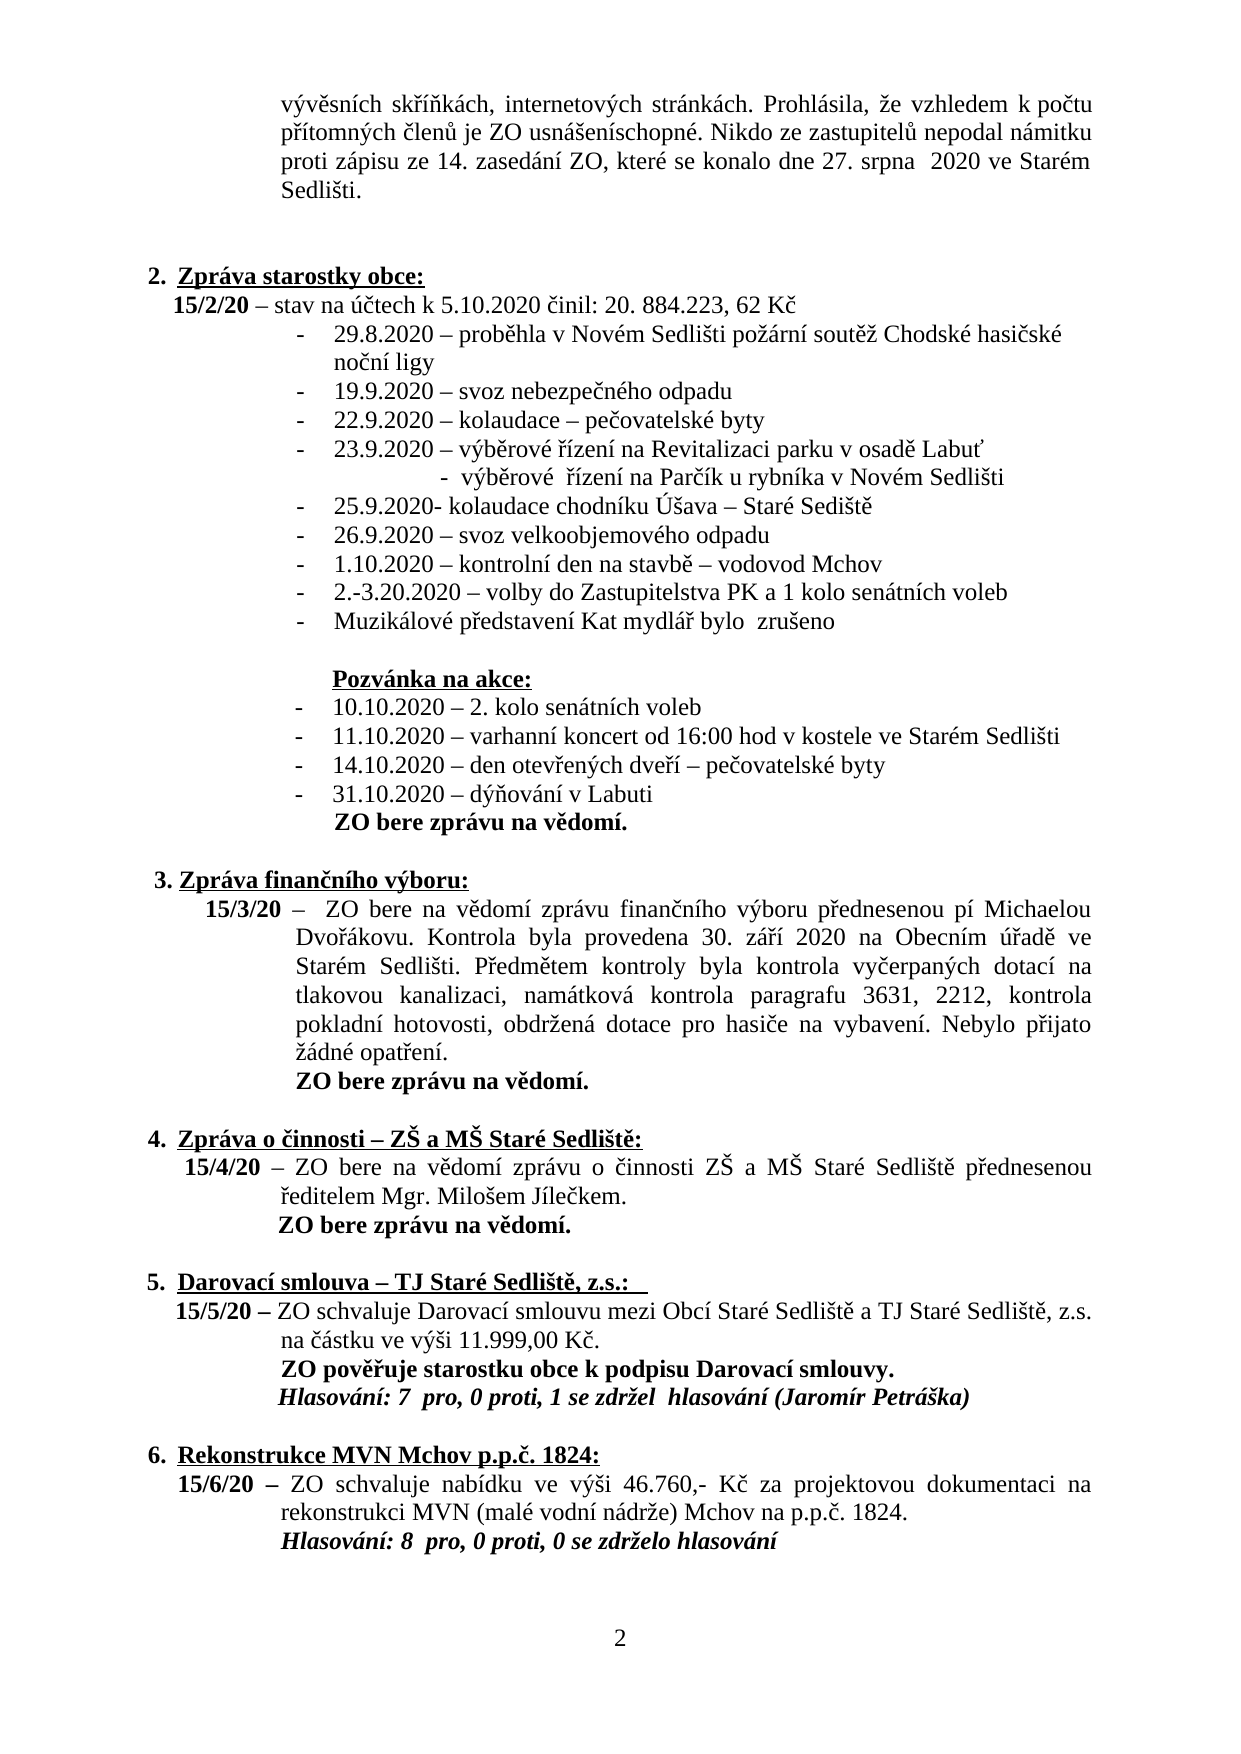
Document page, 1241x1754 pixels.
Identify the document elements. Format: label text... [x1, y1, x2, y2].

list Hlasování: 8 pro, 0 proti, 0 se zdrželo hlasování [177, 1526, 1092, 1555]
list ZO pověřuje starostku obce k podpisu Darovací smlouvy. [162, 1354, 1092, 1382]
text ZO bere zprávu na vědomí. [133, 1066, 1092, 1095]
list 15/5/20 – ZO schvaluje Darovací smlouvu mezi Obcí Staré Sedliště a TJ Staré Sedliště, z.s. na částku ve výši 11.999,00 Kč. [162, 1296, 1092, 1354]
text 3. Zpráva finančního výboru: [148, 865, 1092, 894]
list 14.10.2020 – den otevřených dveří – pečovatelské byty [294, 750, 1092, 779]
list 31.10.2020 – dýňování v Labuti [294, 779, 1092, 807]
text ZO bere zprávu na vědomí. [221, 807, 1092, 836]
list Hlasování: 7 pro, 0 proti, 1 se zdržel hlasování (Jaromír Petráška) [192, 1382, 1092, 1411]
list 15/6/20 – ZO schvaluje nabídku ve výši 46.760,- Kč za projektovou dokumentaci na rekonstrukci MVN (malé vodní nádrže) Mchov na p.p.č. 1824. [177, 1469, 1092, 1526]
list 1.10.2020 – kontrolní den na stavbě – vodovod Mchov [296, 549, 1092, 577]
text ZO bere zprávu na vědomí. [148, 1210, 1092, 1239]
list 22.9.2020 – kolaudace – pečovatelské byty [296, 405, 1092, 434]
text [177, 89, 1092, 204]
list 11.10.2020 – varhanní koncert od 16:00 hod v kostele ve Starém Sedlišti [294, 721, 1092, 750]
list 25.9.2020- kolaudace chodníku Úšava – Staré Sediště [296, 491, 1092, 520]
list Muzikálové představení Kat mydlář bylo zrušeno [296, 606, 1092, 635]
list Zpráva starostky obce: [148, 261, 1092, 290]
list Pozvánka na akce: [332, 664, 1092, 692]
list Rekonstrukce MVN Mchov p.p.č. 1824: [148, 1440, 1092, 1469]
text 15/4/20 – ZO bere na vědomí zprávu o činnosti ZŠ a MŠ Staré Sedliště přednesenou ředitelem Mgr. Milošem Jílečkem. [162, 1152, 1092, 1210]
text 15/3/20 – ZO bere na vědomí zprávu finančního výboru přednesenou pí Michaelou Dvořákovu. Kontrola byla provedena 30. září 2020 na Obecním úřadě ve Starém Sedlišti. Předmětem kontroly byla kontrola vyčerpaných dotací na tlakovou kanalizaci, namátková kontrola paragrafu 3631, 2212, kontrola pokladní hotovosti, obdržená dotace pro hasiče na vybavení. Nebylo přijato žádné opatření. [133, 894, 1092, 1066]
text 15/2/20 – stav na účtech k 5.10.2020 činil: 20. 884.223, 62 Kč [148, 290, 1092, 319]
list 2.-3.20.2020 – volby do Zastupitelstva PK a 1 kolo senátních voleb [296, 577, 1092, 606]
list 10.10.2020 – 2. kolo senátních voleb [294, 692, 1092, 721]
list 19.9.2020 – svoz nebezpečného odpadu [296, 376, 1092, 405]
list Zpráva o činnosti – ZŠ a MŠ Staré Sedliště: [148, 1124, 1092, 1152]
list 26.9.2020 – svoz velkoobjemového odpadu [296, 520, 1092, 549]
list 23.9.2020 – výběrové řízení na Revitalizaci parku v osadě Labuť [296, 434, 1092, 462]
list Darovací smlouva – TJ Staré Sedliště, z.s.: [147, 1267, 1092, 1296]
list 29.8.2020 – proběhla v Novém Sedlišti požární soutěž Chodské hasičské noční ligy [296, 319, 1092, 376]
text - výběrové řízení na Parčík u rybníka v Novém Sedlišti [296, 462, 1092, 491]
